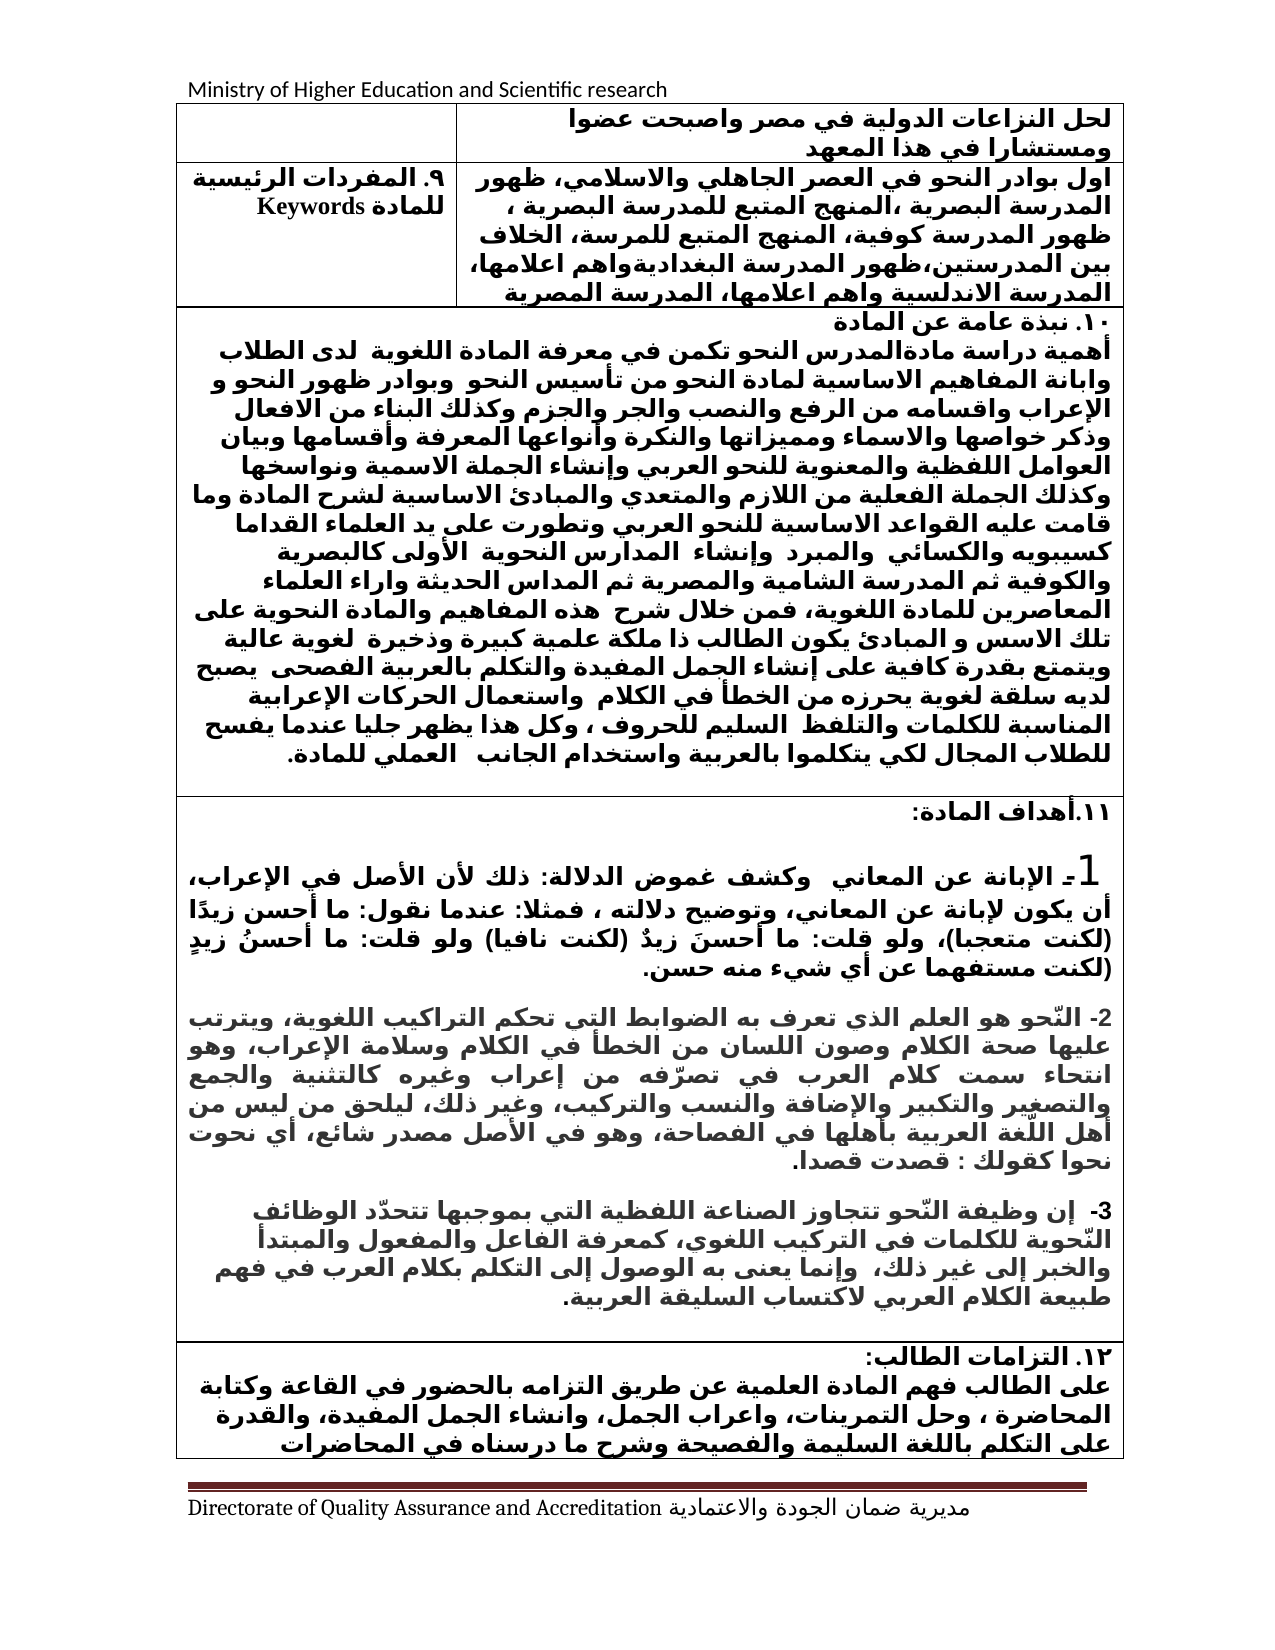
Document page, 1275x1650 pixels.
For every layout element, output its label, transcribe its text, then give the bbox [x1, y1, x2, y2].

table_cell ١٠. نبذة عامة عن المادة أهمية دراسة مادةالمدرس النحو تكمن في معرفة المادة اللغوية لدى الطلاب وابانة المفاهيم الاساسية لمادة النحو من تأسيس النحو وبوادر ظهور النحو و الإعراب واقسامه من الرفع والنصب والجر والجزم وكذلك البناء من الافعال وذكر خواصها والاسماء ومميزاتها والنكرة وأنواعها المعرفة وأقسامها وبيان العوامل اللفظية والمعنوية للنحو العربي وإنشاء الجملة الاسمية ونواسخها وكذلك الجملة الفعلية من اللازم والمتعدي والمبادئ الاساسية لشرح المادة وما قامت عليه القواعد الاساسية للنحو العربي وتطورت على يد العلماء القداما كسيبويه والكسائي والمبرد وإنشاء المدارس النحوية الأولى كالبصرية والكوفية ثم المدرسة الشامية والمصرية ثم المداس الحديثة واراء العلماء المعاصرين للمادة اللغوية، فمن خلال شرح هذه المفاهيم والمادة النحوية على تلك الاسس و المبادئ يكون الطالب ذا ملكة علمية كبيرة وذخيرة لغوية عالية ويتمتع بقدرة كافية على إنشاء الجمل المفيدة والتكلم بالعربية الفصحى يصبح لديه سلقة لغوية يحرزه من الخطأ في الكلام واستعمال الحركات الإعرابية المناسبة للكلمات والتلفظ السليم للحروف ، وكل هذا يظهر جليا عندما يفسح للطلاب المجال لكي يتكلموا بالعربية واستخدام الجانب العملي للمادة. [177, 308, 1123, 796]
table_cell ٩. المفردات الرئيسية للمادة Keywords [177, 163, 456, 306]
table_cell ١١.أهداف المادة: 1- الإبانة عن المعاني وكشف غموض الدلالة: ذلك لأن الأصل في الإعراب، أن يكون لإبانة عن المعاني، وتوضيح دلالته ، فمثلا: عندما نقول: ما أحسن زيدًا (لكنت متعجبا)، ولو قلت: ما أحسنَ زيدٌ (لكنت نافيا) ولو قلت: ما أحسنُ زيدٍ (لكنت مستفهما عن أي شيء منه حسن. 2- النّحو هو العلم الذي تعرف به الضوابط التي تحكم التراكيب اللغوية، ويترتب عليها صحة الكلام وصون اللسان من الخطأ في الكلام وسلامة الإعراب، وهو انتحاء سمت كلام العرب في تصرّفه من إعراب وغيره كالتثنية والجمع والتصغير والتكبير والإضافة والنسب والتركيب، وغير ذلك، ليلحق من ليس من أهل اللّغة العربية بأهلها في الفصاحة، وهو في الأصل مصدر شائع، أي نحوت نحوا كقولك : قصدت قصدا. 3- إن وظيفة النّحو تتجاوز الصناعة اللفظية التي بموجبها تتحدّد الوظائف النّحوية للكلمات في التركيب اللغوي، كمعرفة الفاعل والمفعول والمبتدأ والخبر إلى غير ذلك، وإنما يعنى به الوصول إلى التكلم بكلام العرب في فهم طبيعة الكلام العربي لاكتساب السليقة العربية. [177, 797, 1123, 1341]
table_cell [177, 1343, 1123, 1457]
table_cell اول بوادر النحو في العصر الجاهلي والاسلامي، ظهور المدرسة البصرية ،المنهج المتبع للمدرسة البصرية ، ظهور المدرسة كوفية، المنهج المتبع للمرسة، الخلاف بين المدرستين،ظهور المدرسة البغداديةواهم اعلامها، المدرسة الاندلسية واهم اعلامها، المدرسة المصرية [457, 163, 1123, 306]
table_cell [177, 104, 456, 162]
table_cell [457, 104, 1123, 162]
